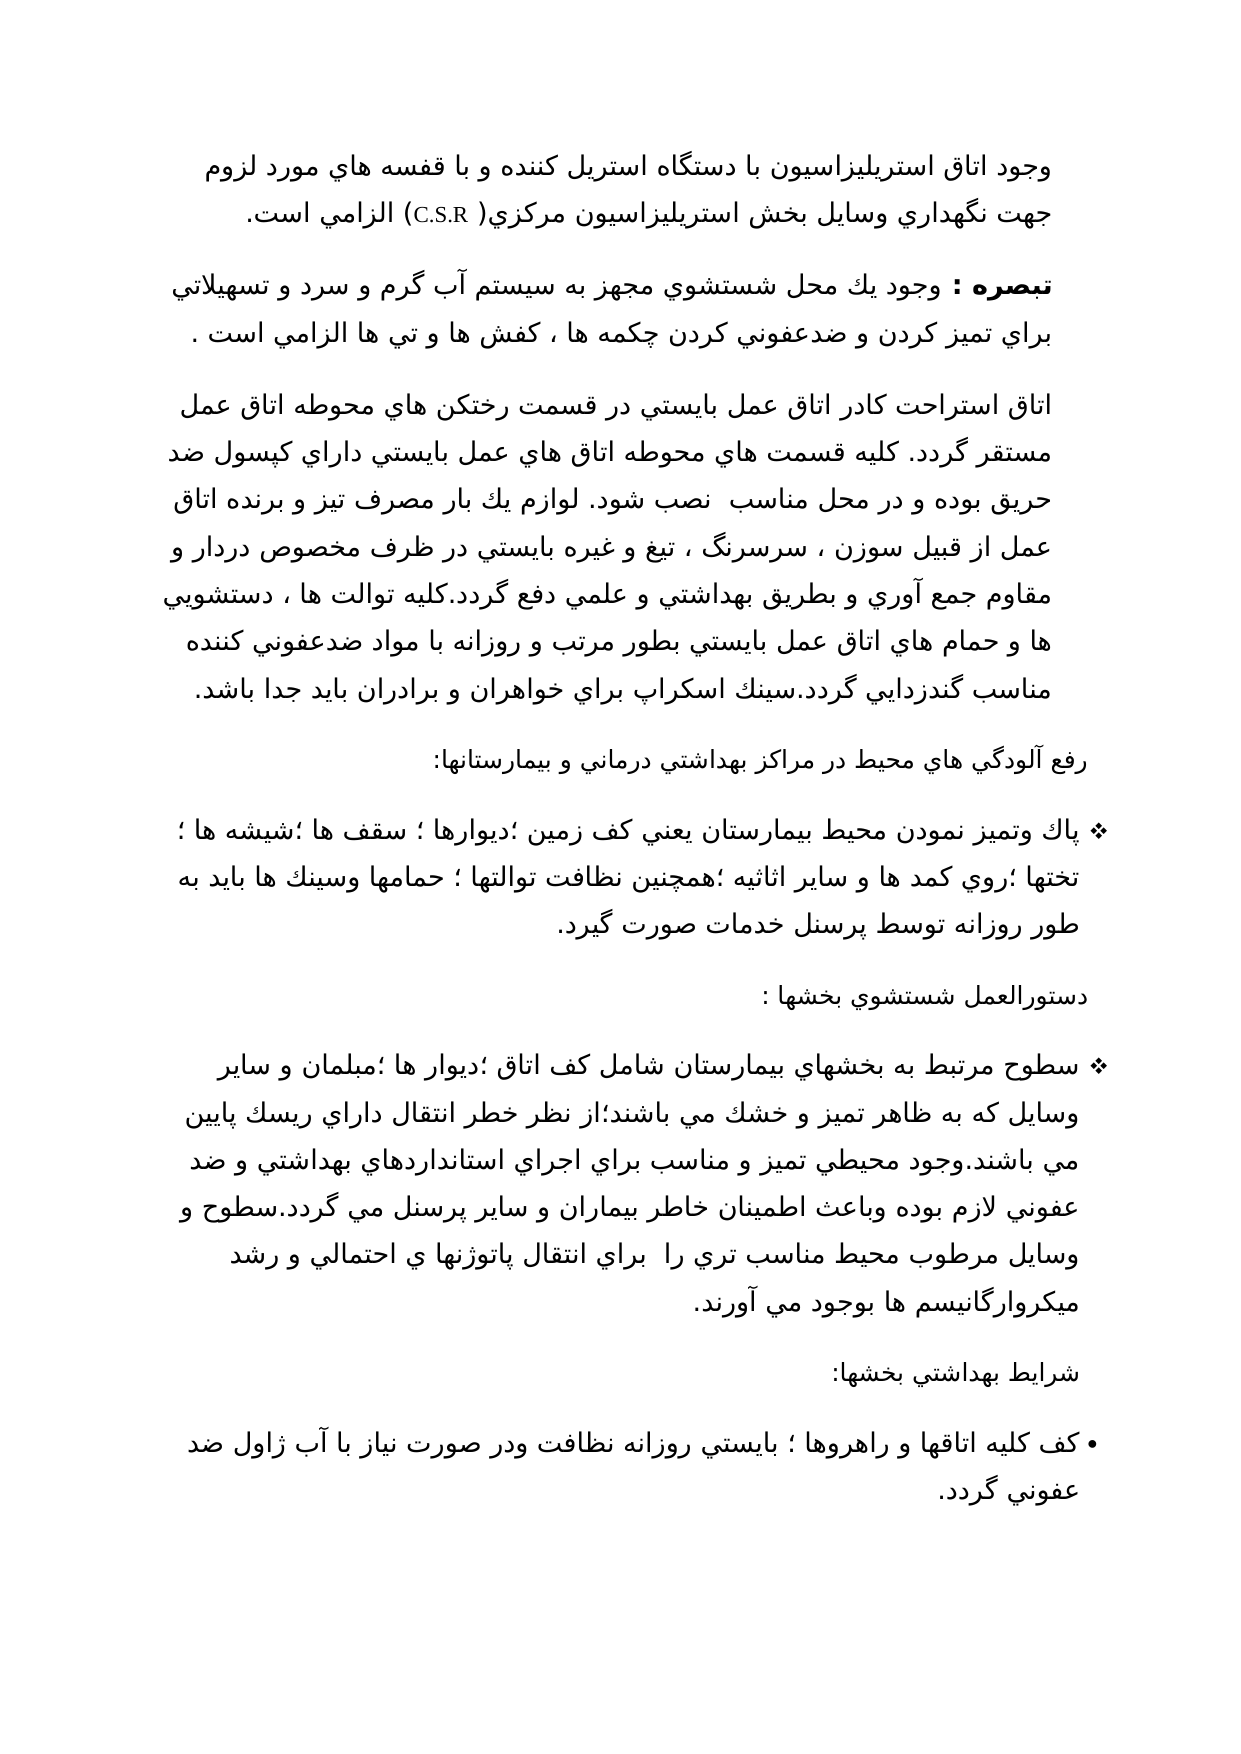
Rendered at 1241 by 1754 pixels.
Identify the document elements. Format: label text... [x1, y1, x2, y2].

text تبصره : وجود يك محل شستشوي مجهز به سيستم آب گرم و سرد و تسهيلاتي براي تميز كردن و ضدعفوني كردن چكمه ها ، كفش ها و تي ها الزامي است . [150, 269, 1053, 348]
text رفع آلودگي هاي محيط در مراكز بهداشتي درماني و بيمارستانها: [150, 745, 1088, 774]
list كف كليه اتاقها و راهروها ؛ بايستي روزانه نظافت ودر صورت نياز با آب ژاول ضد عفوني گردد. [150, 1427, 1088, 1506]
text وجود اتاق استريليزاسيون با دستگاه استريل كننده و با قفسه هاي مورد لزوم جهت نگهداري وسايل بخش استريليزاسيون مركزي( C.S.R) الزامي است. [150, 150, 1053, 229]
text شرايط بهداشتي بخشها: [150, 1358, 1088, 1387]
list سطوح مرتبط به بخشهاي بيمارستان شامل كف اتاق ؛ديوار ها ؛مبلمان و ساير وسايل كه به ظاهر تميز و خشك مي باشند؛از نظر خطر انتقال داراي ريسك پايين مي باشند.وجود محيطي تميز و مناسب براي اجراي استانداردهاي بهداشتي و ضد عفوني لازم بوده وباعث اطمينان خاطر بيماران و ساير پرسنل مي گردد.سطوح و وسايل مرطوب محيط مناسب تري را براي انتقال پاتوژنها ي احتمالي و رشد ميكروارگانيسم ها بوجود مي آورند. [150, 1049, 1088, 1318]
list پاك وتميز نمودن محيط بيمارستان يعني كف زمين ؛ديوارها ؛ سقف ها ؛شيشه ها ؛ تختها ؛روي كمد ها و ساير اثاثيه ؛همچنين نظافت توالتها ؛ حمامها وسينك ها بايد به طور روزانه توسط پرسنل خدمات صورت گيرد. [150, 814, 1088, 940]
text اتاق استراحت كادر اتاق عمل بايستي در قسمت رختكن هاي محوطه اتاق عمل مستقر گردد. كليه قسمت هاي محوطه اتاق هاي عمل بايستي داراي كپسول ضد حريق بوده و در محل مناسب نصب شود. لوازم يك بار مصرف تيز و برنده اتاق عمل از قبيل سوزن ، سرسرنگ ، تيغ و غيره بايستي در ظرف مخصوص دردار و مقاوم جمع آوري و بطريق بهداشتي و علمي دفع گردد.كليه توالت ها ، دستشويي ها و حمام هاي اتاق عمل بايستي بطور مرتب و روزانه با مواد ضدعفوني كننده مناسب گندزدايي گردد.سينك اسكراپ براي خواهران و برادران بايد جدا باشد. [150, 389, 1053, 704]
text دستورالعمل شستشوي بخشها : [150, 981, 1088, 1010]
